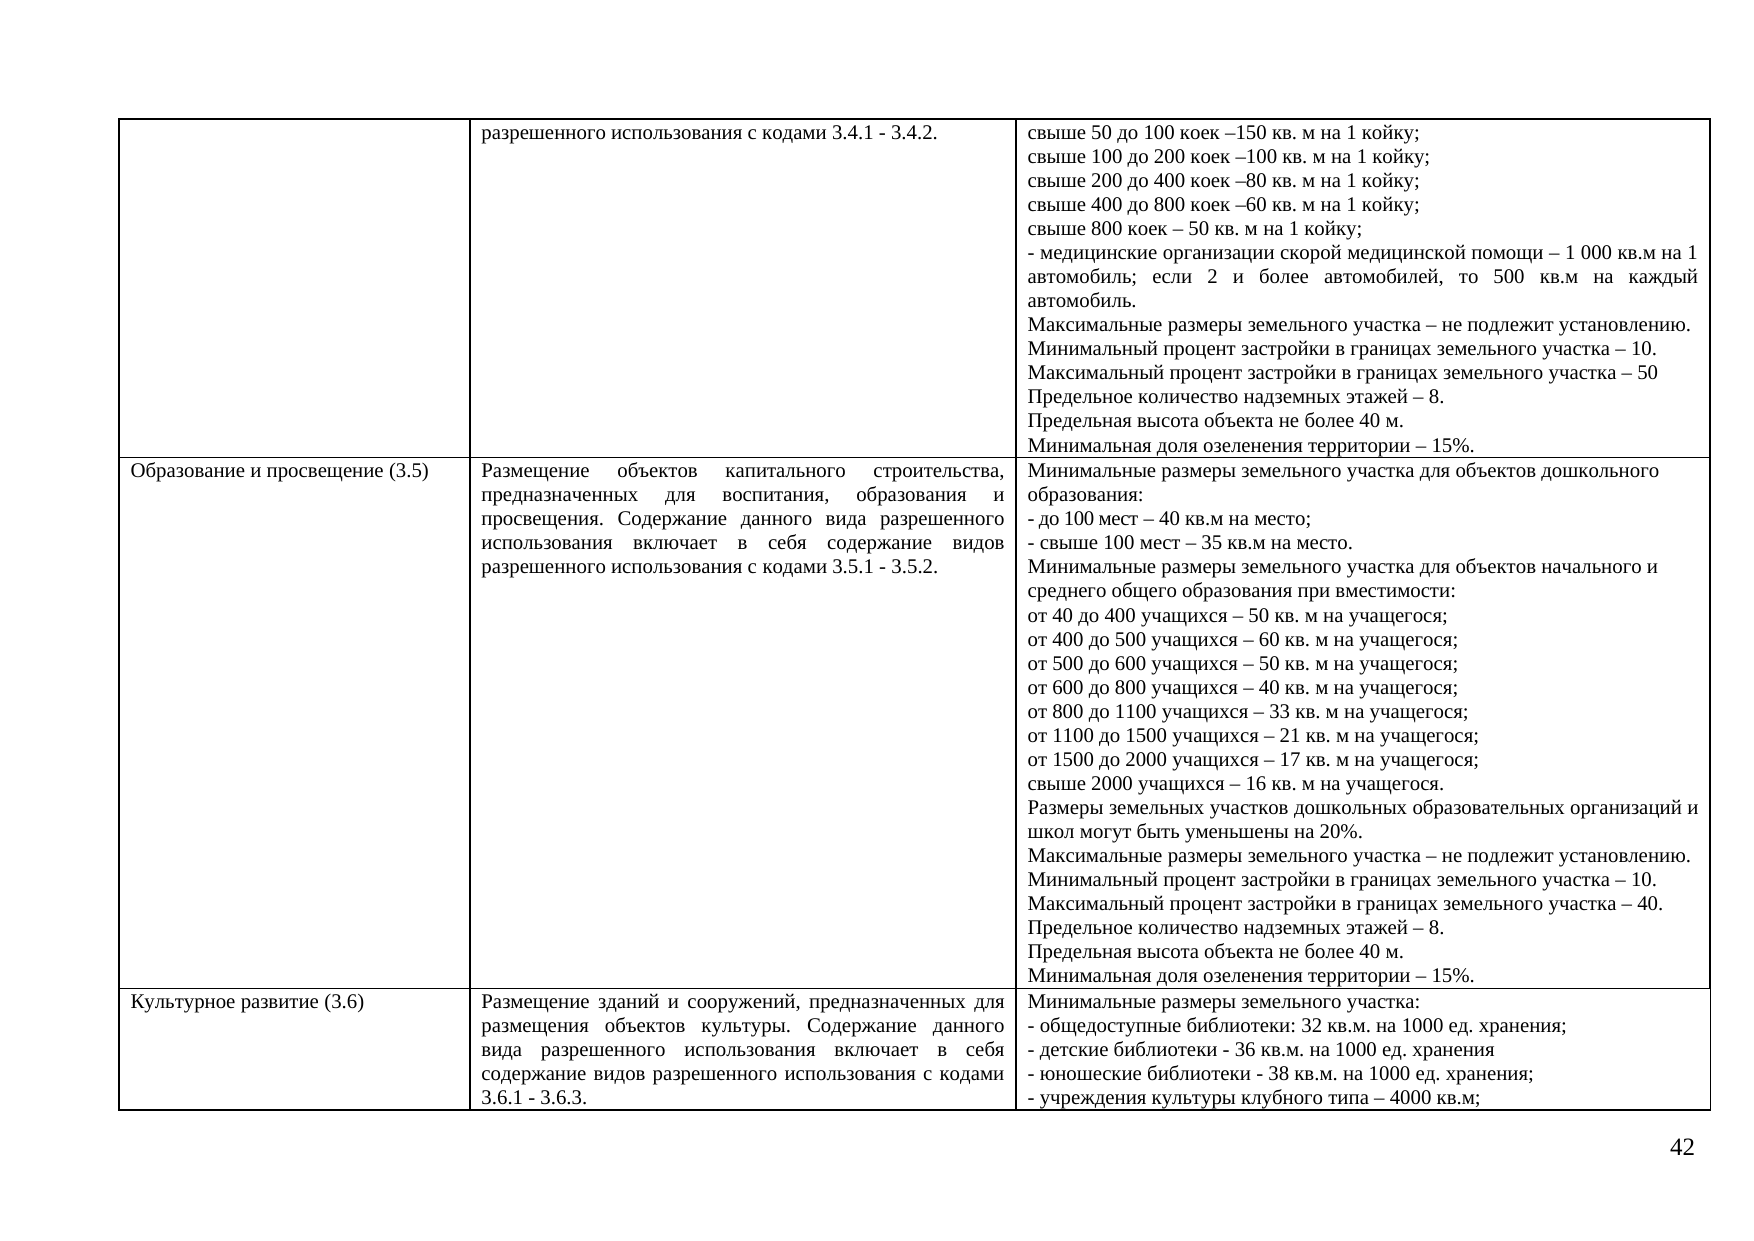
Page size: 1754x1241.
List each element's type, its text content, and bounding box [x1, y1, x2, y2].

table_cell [120, 989, 469, 1109]
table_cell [471, 120, 1015, 457]
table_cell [120, 120, 469, 457]
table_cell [1017, 120, 1709, 457]
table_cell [471, 989, 1015, 1109]
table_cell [1017, 989, 1710, 1109]
table_cell Образование и просвещение (3.5) [120, 458, 469, 987]
table_cell Размещение объектов капитального строительства, предназначенных для воспитания, образования и просвещения. Содержание данного вида разрешенного использования включает в себя содержание видов разрешенного использования с кодами 3.5.1 - 3.5.2. [471, 458, 1015, 987]
table_cell Минимальные размеры земельного участка для объектов дошкольного образования: - до 100 мест – 40 кв.м на место; - свыше 100 мест – 35 кв.м на место. Минимальные размеры земельного участка для объектов начального и среднего общего образования при вместимости: от 40 до 400 учащихся – 50 кв. м на учащегося; от 400 до 500 учащихся – 60 кв. м на учащегося; от 500 до 600 учащихся – 50 кв. м на учащегося; от 600 до 800 учащихся – 40 кв. м на учащегося; от 800 до 1100 учащихся – 33 кв. м на учащегося; от 1100 до 1500 учащихся – 21 кв. м на учащегося; от 1500 до 2000 учащихся – 17 кв. м на учащегося; свыше 2000 учащихся – 16 кв. м на учащегося. Размеры земельных участков дошкольных образовательных организаций и школ могут быть уменьшены на 20%. Максимальные размеры земельного участка – не подлежит установлению. Минимальный процент застройки в границах земельного участка – 10. Максимальный процент застройки в границах земельного участка – 40. Предельное количество надземных этажей – 8. Предельная высота объекта не более 40 м. Минимальная доля озеленения территории – 15%. [1017, 458, 1709, 987]
